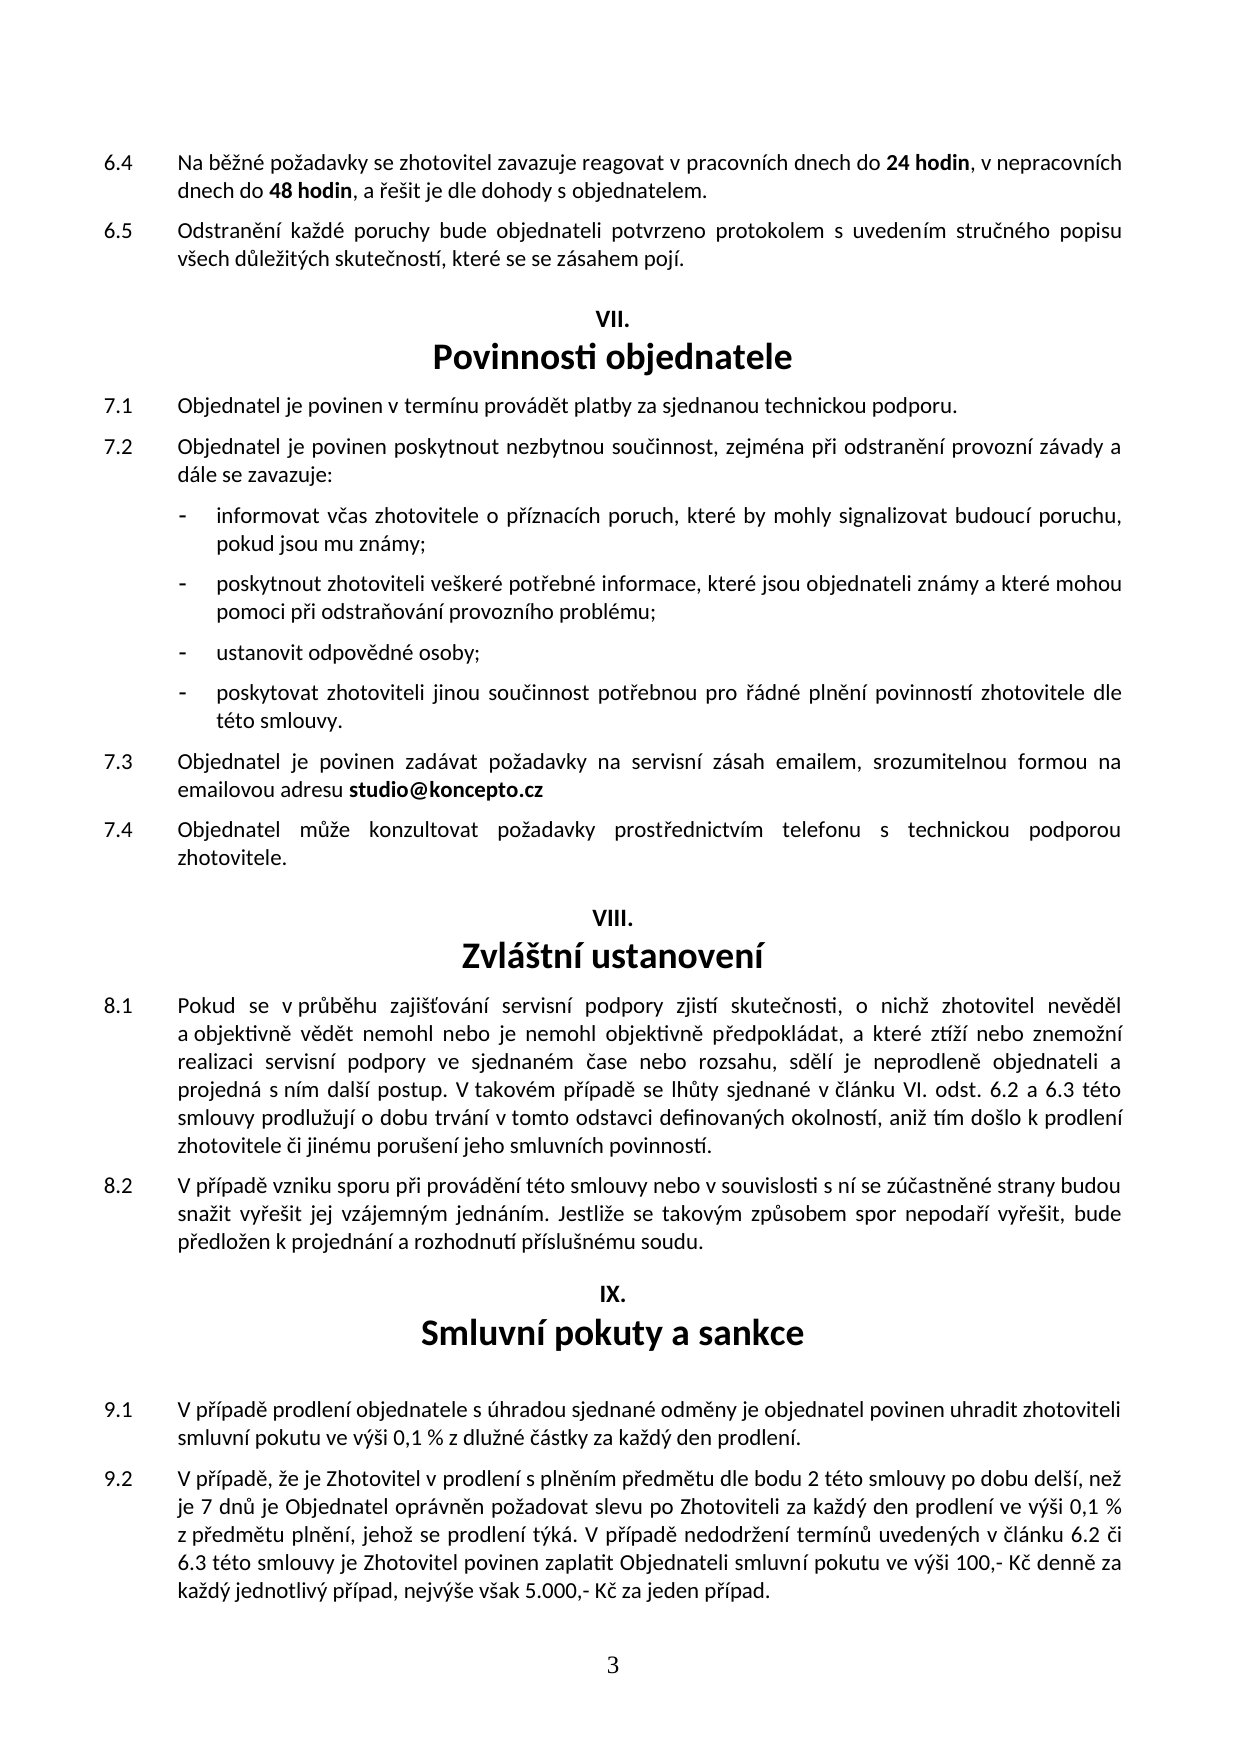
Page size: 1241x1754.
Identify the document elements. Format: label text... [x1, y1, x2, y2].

list V případě vzniku sporu při provádění této smlouvy nebo v souvislosti s ní se zúčastněné strany budou snažit vyřešit jej vzájemným jednáním. Jestliže se takovým způsobem spor nepodaří vyřešit, bude předložen k projednání a rozhodnutí příslušnému soudu. [103, 1171, 1122, 1256]
list Na běžné požadavky se zhotovitel zavazuje reagovat v pracovních dnech do 24 hodin, v nepracovních dnech do 48 hodin, a řešit je dle dohody s objednatelem. [103, 148, 1122, 204]
subtitle Povinnosti objednatele [103, 333, 1122, 379]
list Objednatel je povinen poskytnout nezbytnou součinnost, zejména při odstranění provozní závady a dále se zavazuje: [103, 432, 1122, 488]
list V případě, že je Zhotovitel v prodlení s plněním předmětu dle bodu 2 této smlouvy po dobu delší, než je 7 dnů je Objednatel oprávněn požadovat slevu po Zhotoviteli za každý den prodlení ve výši 0,1 % z předmětu plnění, jehož se prodlení týká. V případě nedodržení termínů uvedených v článku 6.2 či 6.3 této smlouvy je Zhotovitel povinen zaplatit Objednateli smluvní pokutu ve výši 100,- Kč denně za každý jednotlivý případ, nejvýše však 5.000,- Kč za jeden případ. [103, 1464, 1122, 1604]
list informovat včas zhotovitele o příznacích poruch, které by mohly signalizovat budoucí poruchu, pokud jsou mu známy; [178, 501, 1122, 557]
text VII. [103, 303, 1122, 333]
list Odstranění každé poruchy bude objednateli potvrzeno protokolem s uvedením stručného popisu všech důležitých skutečností, které se se zásahem pojí. [103, 216, 1122, 272]
list Objednatel může konzultovat požadavky prostřednictvím telefonu s technickou podporou zhotovitele. [103, 815, 1122, 871]
list Objednatel je povinen zadávat požadavky na servisní zásah emailem, srozumitelnou formou na emailovou adresu studio@koncepto.cz [103, 747, 1122, 803]
text IX. [103, 1278, 1122, 1309]
list poskytnout zhotoviteli veškeré potřebné informace, které jsou objednateli známy a které mohou pomoci při odstraňování provozního problému; [178, 569, 1122, 625]
list ustanovit odpovědné osoby; [178, 638, 1122, 666]
subtitle Smluvní pokuty a sankce [103, 1309, 1122, 1355]
list Pokud se v průběhu zajišťování servisní podpory zjistí skutečnosti, o nichž zhotovitel nevěděl a objektivně vědět nemohl nebo je nemohl objektivně předpokládat, a které ztíží nebo znemožní realizaci servisní podpory ve sjednaném čase nebo rozsahu, sdělí je neprodleně objednateli a projedná s ním další postup. V takovém případě se lhůty sjednané v článku VI. odst. 6.2 a 6.3 této smlouvy prodlužují o dobu trvání v tomto odstavci definovaných okolností, aniž tím došlo k prodlení zhotovitele či jinému porušení jeho smluvních povinností. [103, 991, 1122, 1159]
list poskytovat zhotoviteli jinou součinnost potřebnou pro řádné plnění povinností zhotovitele dle této smlouvy. [178, 678, 1122, 734]
subtitle Zvláštní ustanovení [103, 932, 1122, 978]
list V případě prodlení objednatele s úhradou sjednané odměny je objednatel povinen uhradit zhotoviteli smluvní pokutu ve výši 0,1 % z dlužné částky za každý den prodlení. [103, 1395, 1122, 1451]
list Objednatel je povinen v termínu provádět platby za sjednanou technickou podporu. [103, 392, 1122, 420]
text VIII. [103, 902, 1122, 932]
